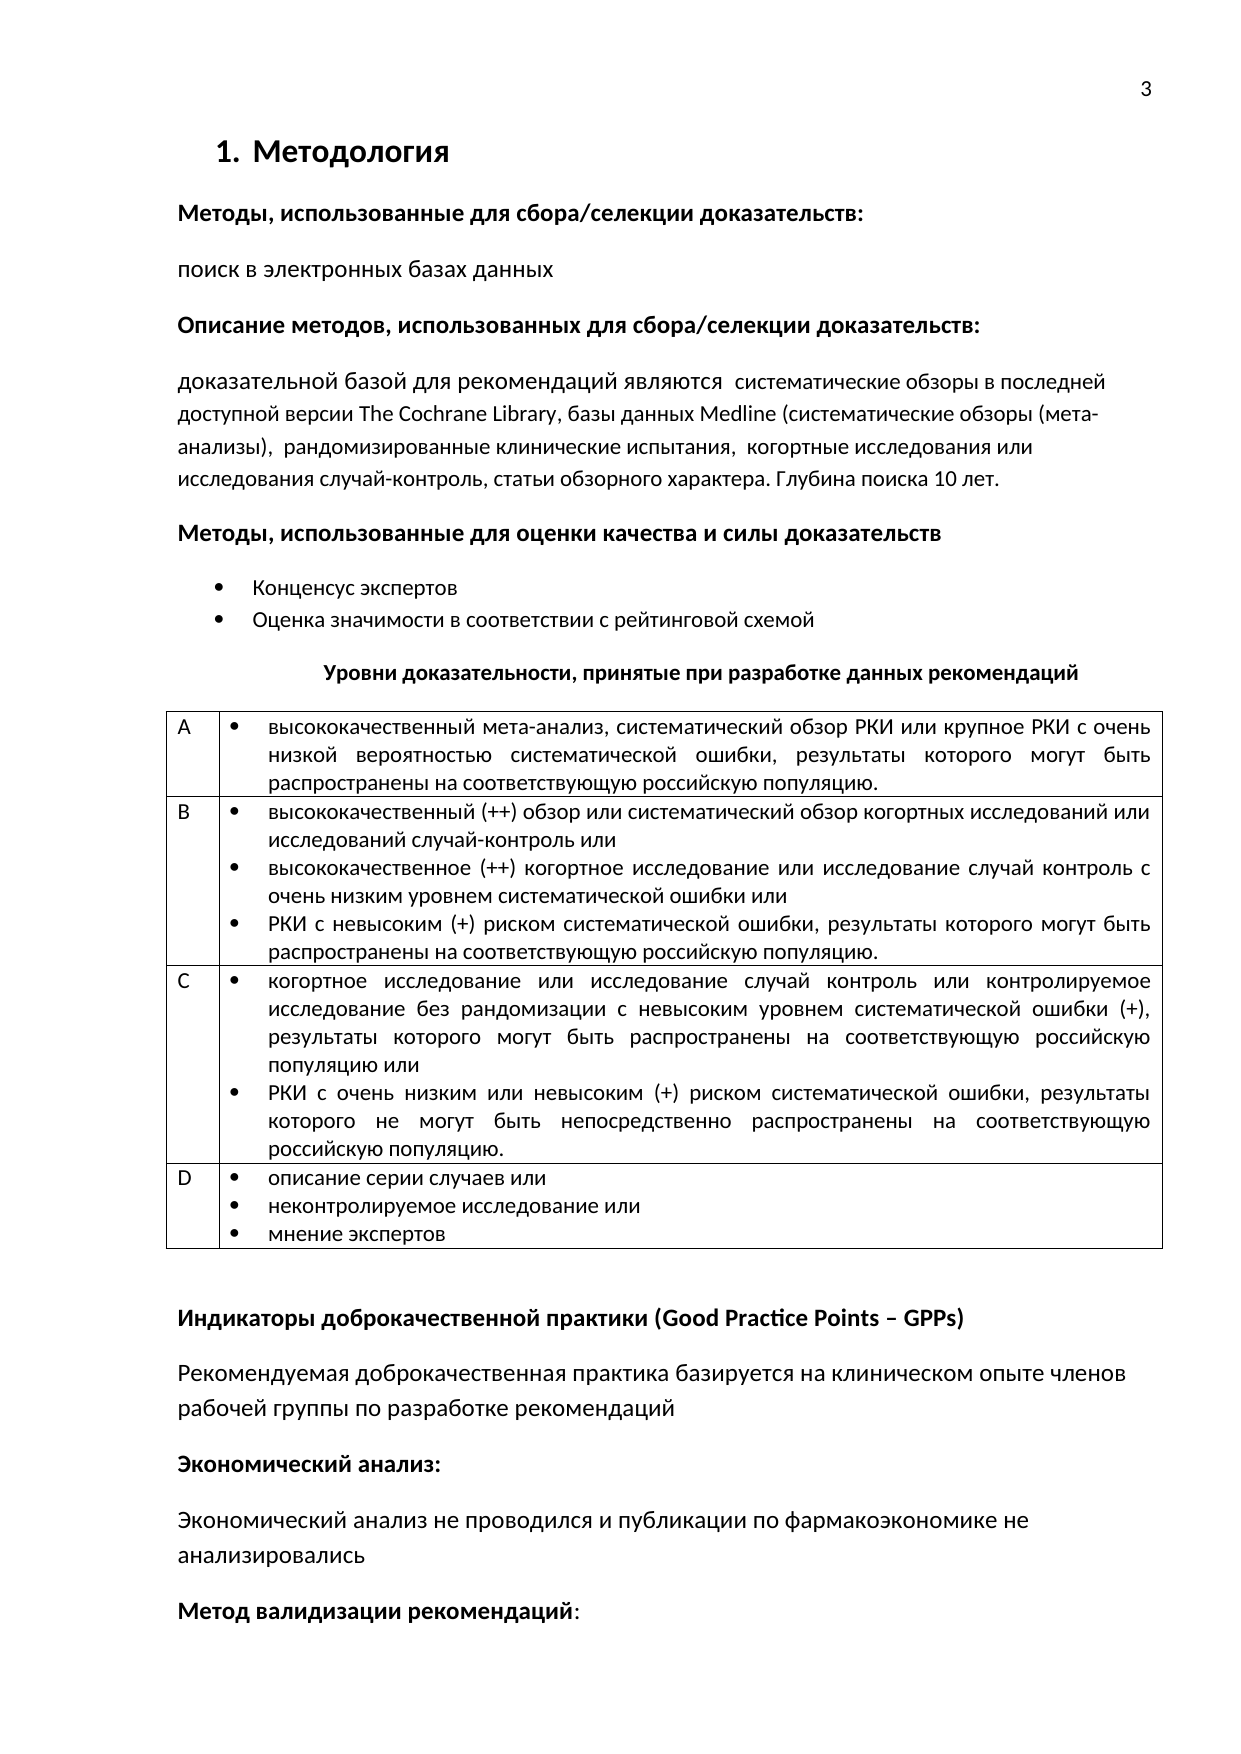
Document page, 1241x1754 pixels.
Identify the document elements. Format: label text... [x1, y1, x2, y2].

text Методы, использованные для оценки качества и силы доказательств [177, 517, 1152, 547]
text Рекомендуемая доброкачественная практика базируется на клиническом опыте членов рабочей группы по разработке рекомендаций [177, 1357, 1152, 1423]
text Экономический анализ: [177, 1448, 1152, 1479]
text доказательной базой для рекомендаций являются систематические обзоры в последней доступной версии The Cochrane Library, базы данных Medline (систематические обзоры (мета-анализы), рандомизированные клинические испытания, когортные исследования или исследования случай-контроль, статьи обзорного характера. Глубина поиска 10 лет. [177, 365, 1152, 492]
table_header A [167, 712, 219, 796]
text Экономический анализ не проводился и публикации по фармакоэкономике не анализировались [177, 1504, 1152, 1570]
text Уровни доказательности, принятые при разработке данных рекомендаций [177, 658, 1152, 686]
text Метод валидизации рекомендаций: [177, 1595, 1152, 1626]
list Конценсус экспертов [215, 573, 1152, 601]
list Оценка значимости в соответствии с рейтинговой схемой [215, 605, 1152, 633]
list Методология [215, 130, 1152, 171]
text Индикаторы доброкачественной практики (Good Practice Points – GPPs) [177, 1302, 1152, 1332]
table_cell высококачественный (++) обзор или систематический обзор когортных исследований или исследований случай-контроль или высококачественное (++) когортное исследование или исследование случай контроль с очень низким уровнем систематической ошибки или РКИ с невысоким (+) риском систематической ошибки, результаты которого могут быть распространены на соответствующую российскую популяцию. [220, 797, 1162, 965]
table_cell описание серии случаев или неконтролируемое исследование или мнение экспертов [220, 1164, 1162, 1248]
text Описание методов, использованных для сбора/селекции доказательств: [177, 309, 1152, 339]
text поиск в электронных базах данных [177, 253, 1152, 284]
table_cell C [167, 966, 219, 1162]
table_cell B [167, 797, 219, 965]
table_cell D [167, 1164, 219, 1248]
text Методы, использованные для сбора/селекции доказательств: [177, 197, 1152, 228]
table_cell когортное исследование или исследование случай контроль или контролируемое исследование без рандомизации с невысоким уровнем систематической ошибки (+), результаты которого могут быть распространены на соответствующую российскую популяцию или РКИ с очень низким или невысоким (+) риском систематической ошибки, результаты которого не могут быть непосредственно распространены на соответствующую российскую популяцию. [220, 966, 1162, 1162]
table_header высококачественный мета-анализ, систематический обзор РКИ или крупное РКИ с очень низкой вероятностью систематической ошибки, результаты которого могут быть распространены на соответствующую российскую популяцию. [220, 712, 1162, 796]
